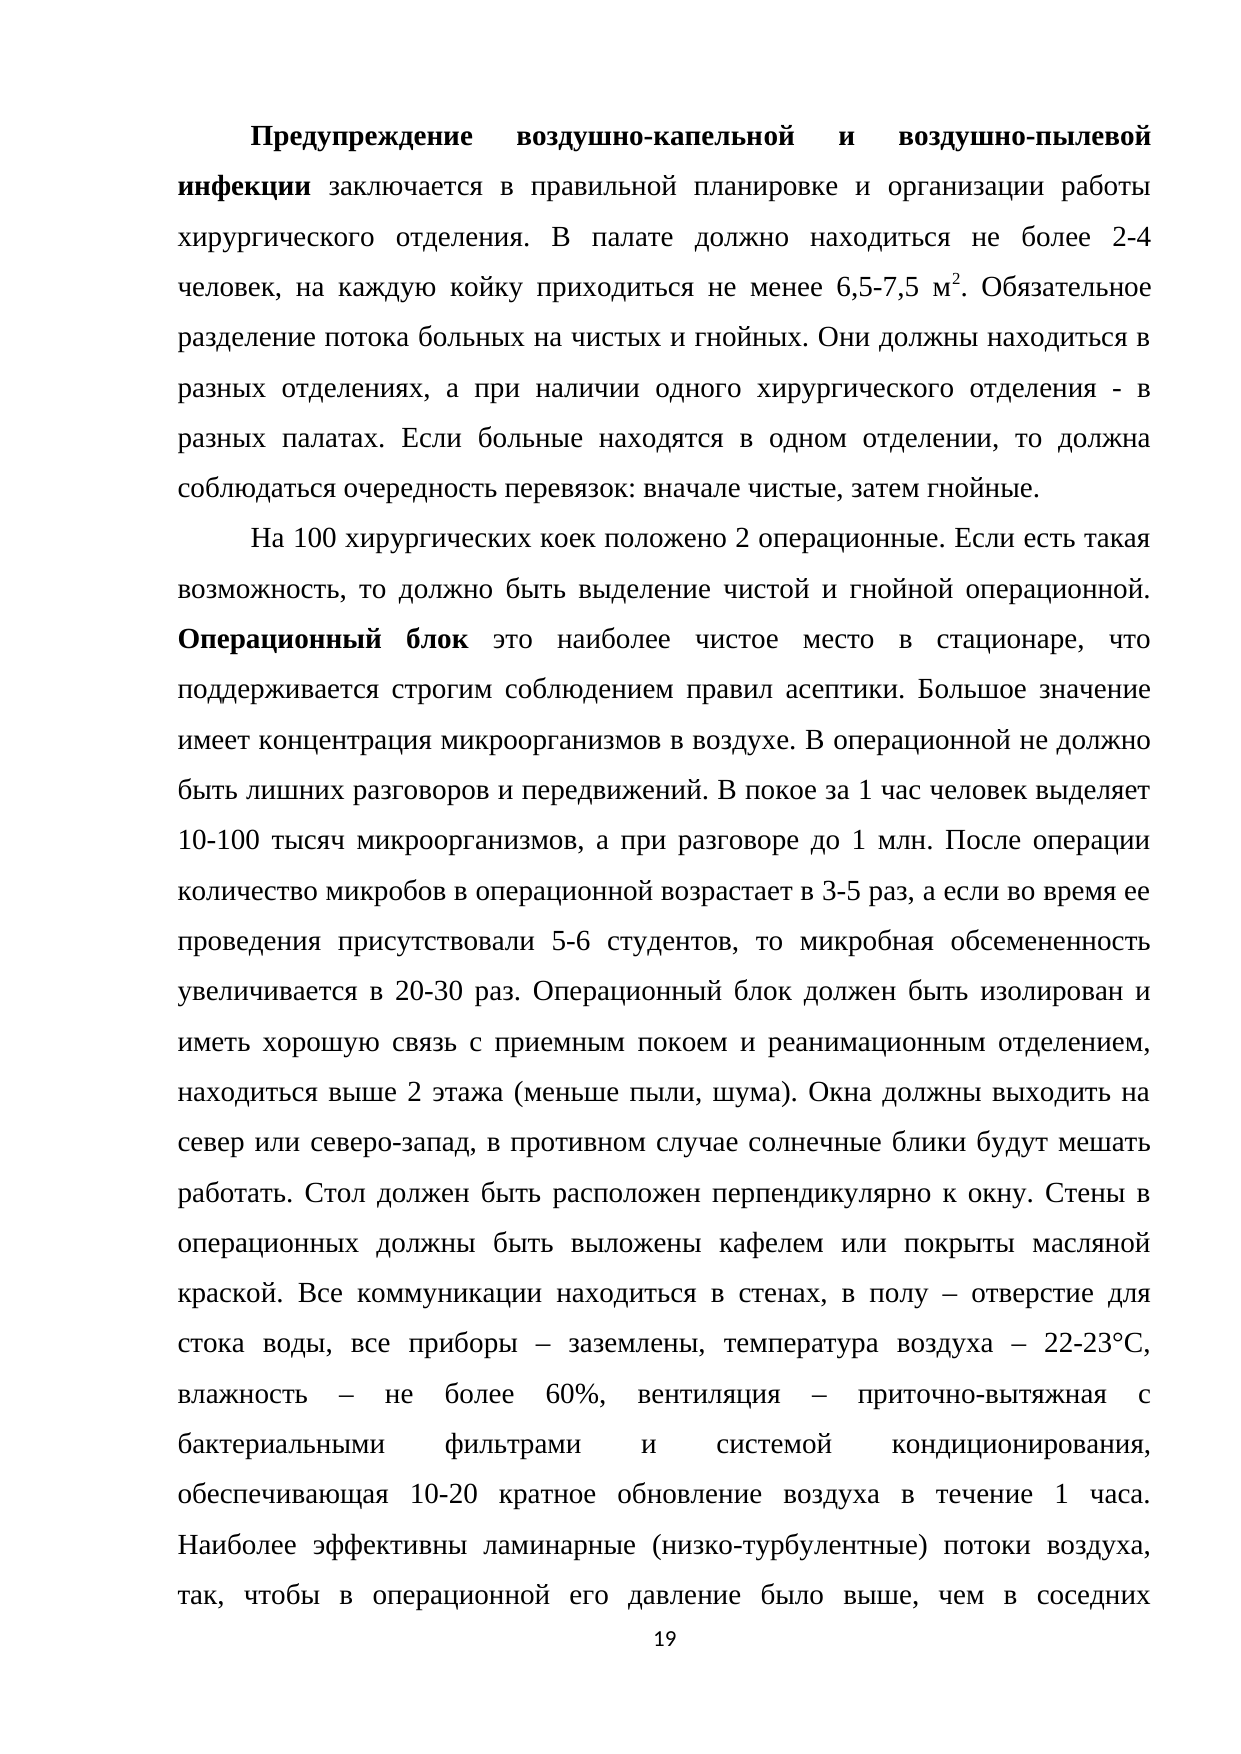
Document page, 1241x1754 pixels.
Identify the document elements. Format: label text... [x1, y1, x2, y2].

text Предупреждение воздушно-капельной и воздушно-пылевой инфекции заключается в правильной планировке и организации работы хирургического отделения. В палате должно находиться не более 2-4 человек, на каждую койку приходиться не менее 6,5-7,5 м2. Обязательное разделение потока больных на чистых и гнойных. Они должны находиться в разных отделениях, а при наличии одного хирургического отделения - в разных палатах. Если больные находятся в одном отделении, то должна соблюдаться очередность перевязок: вначале чистые, затем гнойные. [177, 118, 1152, 504]
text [177, 521, 1152, 1611]
